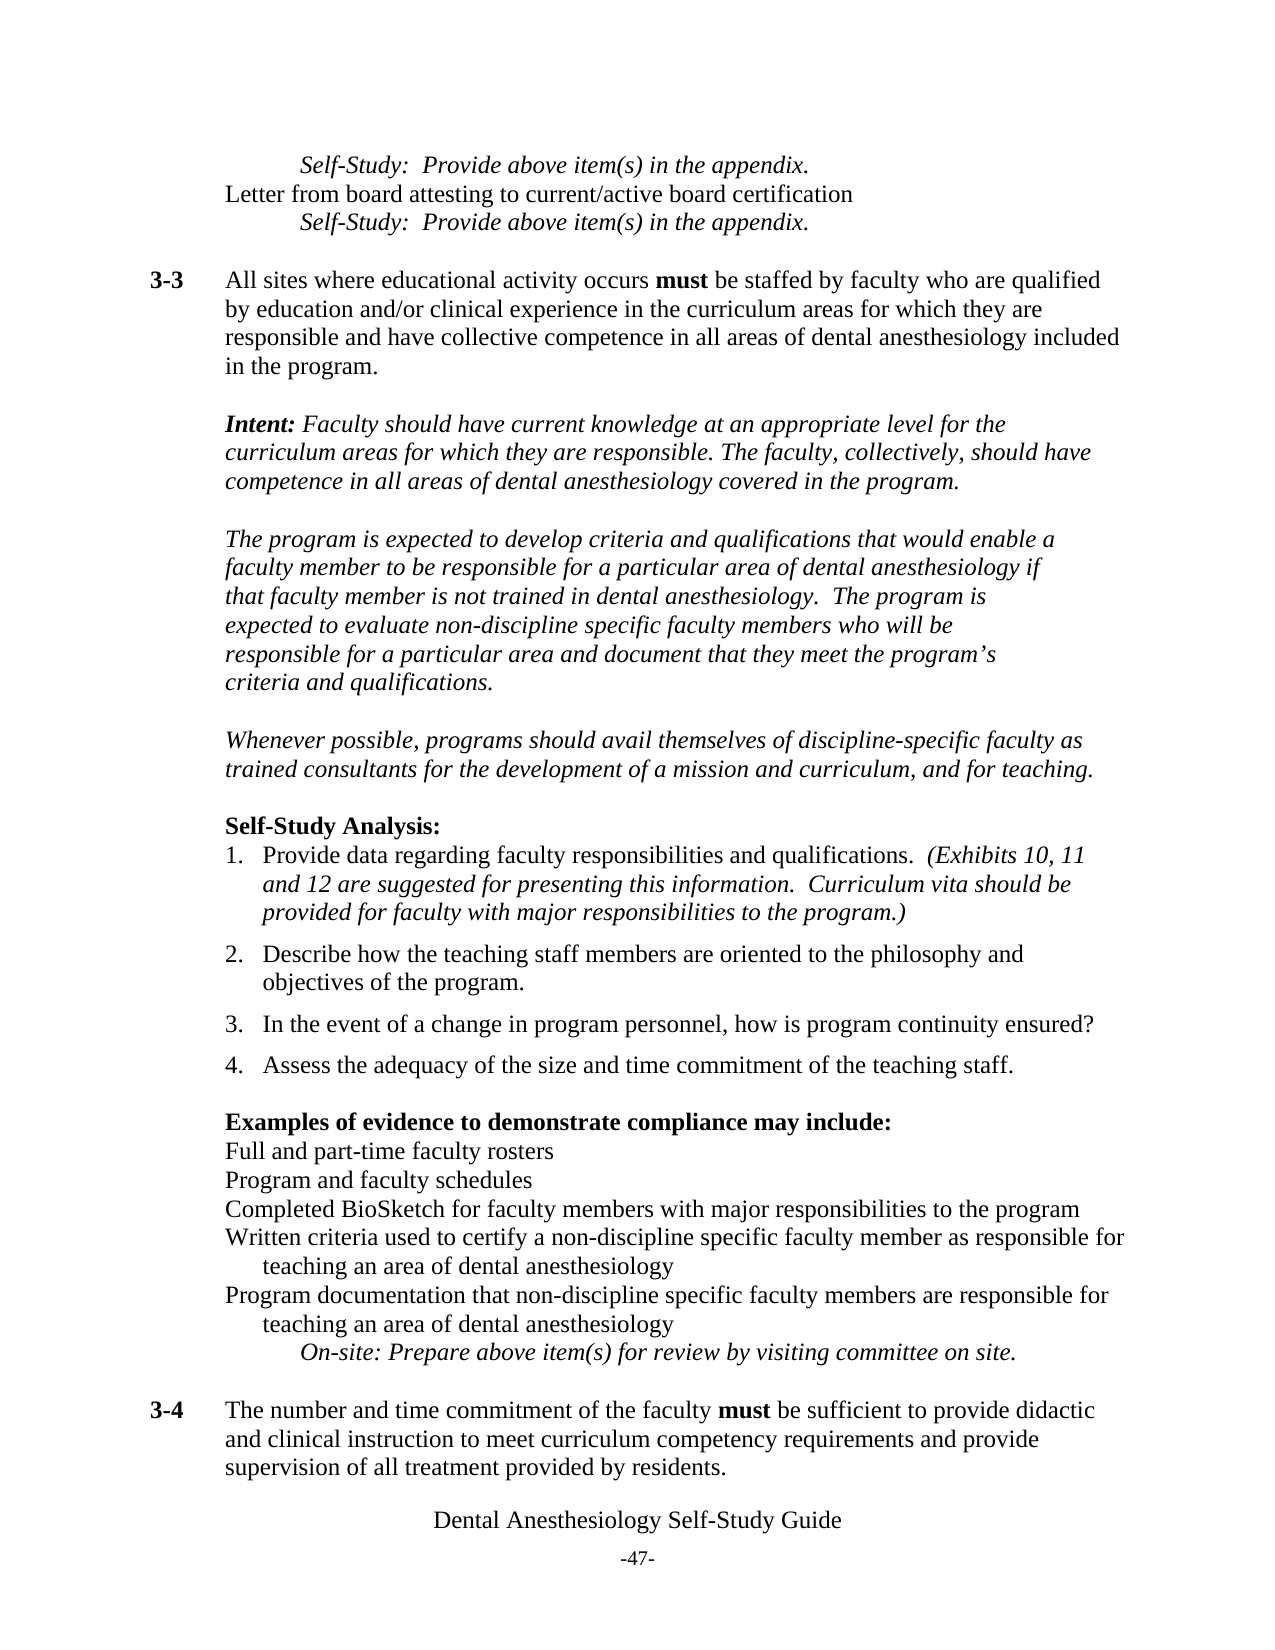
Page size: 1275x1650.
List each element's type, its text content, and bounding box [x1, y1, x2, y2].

text 3. In the event of a change in program personnel, how is program continuity ensured? [225, 1009, 1125, 1037]
text The program is expected to develop criteria and qualifications that would enable a faculty member to be responsible for a particular area of dental anesthesiology if that faculty member is not trained in dental anesthesiology. The program is expected to evaluate non-discipline specific faculty members who will be responsible for a particular area and document that they meet the program’s criteria and qualifications. [225, 524, 1065, 696]
text Self-Study Analysis: [225, 811, 1125, 840]
text 1. Provide data regarding faculty responsibilities and qualifications. (Exhibits 10, 11 and 12 are suggested for presenting this information. Curriculum vita should be provided for faculty with major responsibilities to the program.) [225, 840, 1125, 926]
text Program and faculty schedules [150, 1165, 1125, 1194]
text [225, 207, 1125, 236]
text Letter from board attesting to current/active board certification [225, 179, 1125, 207]
text Examples of evidence to demonstrate compliance may include: [150, 1107, 1125, 1136]
text Completed BioSketch for faculty members with major responsibilities to the program [225, 1194, 1125, 1222]
text 3-3 All sites where educational activity occurs must be staffed by faculty who are qualified by education and/or clinical experience in the curriculum areas for which they are responsible and have collective competence in all areas of dental anesthesiology included in the program. [150, 265, 1125, 380]
text Written criteria used to certify a non-discipline specific faculty member as responsible for teaching an area of dental anesthesiology [225, 1222, 1125, 1280]
text 4. Assess the adequacy of the size and time commitment of the teaching staff. [225, 1050, 1125, 1079]
text Intent: Faculty should have current knowledge at an appropriate level for the curriculum areas for which they are responsible. The faculty, collectively, should have competence in all areas of dental anesthesiology covered in the program. [225, 409, 1125, 495]
text Full and part-time faculty rosters [150, 1136, 1125, 1165]
text On-site: Prepare above item(s) for review by visiting committee on site. [225, 1337, 1125, 1366]
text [225, 150, 1125, 179]
text 3-4 The number and time commitment of the faculty must be sufficient to provide didactic and clinical instruction to meet curriculum competency requirements and provide supervision of all treatment provided by residents. [150, 1395, 1125, 1481]
text Whenever possible, programs should avail themselves of discipline-specific faculty as trained consultants for the development of a mission and curriculum, and for teaching. [225, 725, 1125, 782]
text 2. Describe how the teaching staff members are oriented to the philosophy and objectives of the program. [225, 939, 1125, 996]
text Program documentation that non-discipline specific faculty members are responsible for teaching an area of dental anesthesiology [225, 1280, 1153, 1337]
